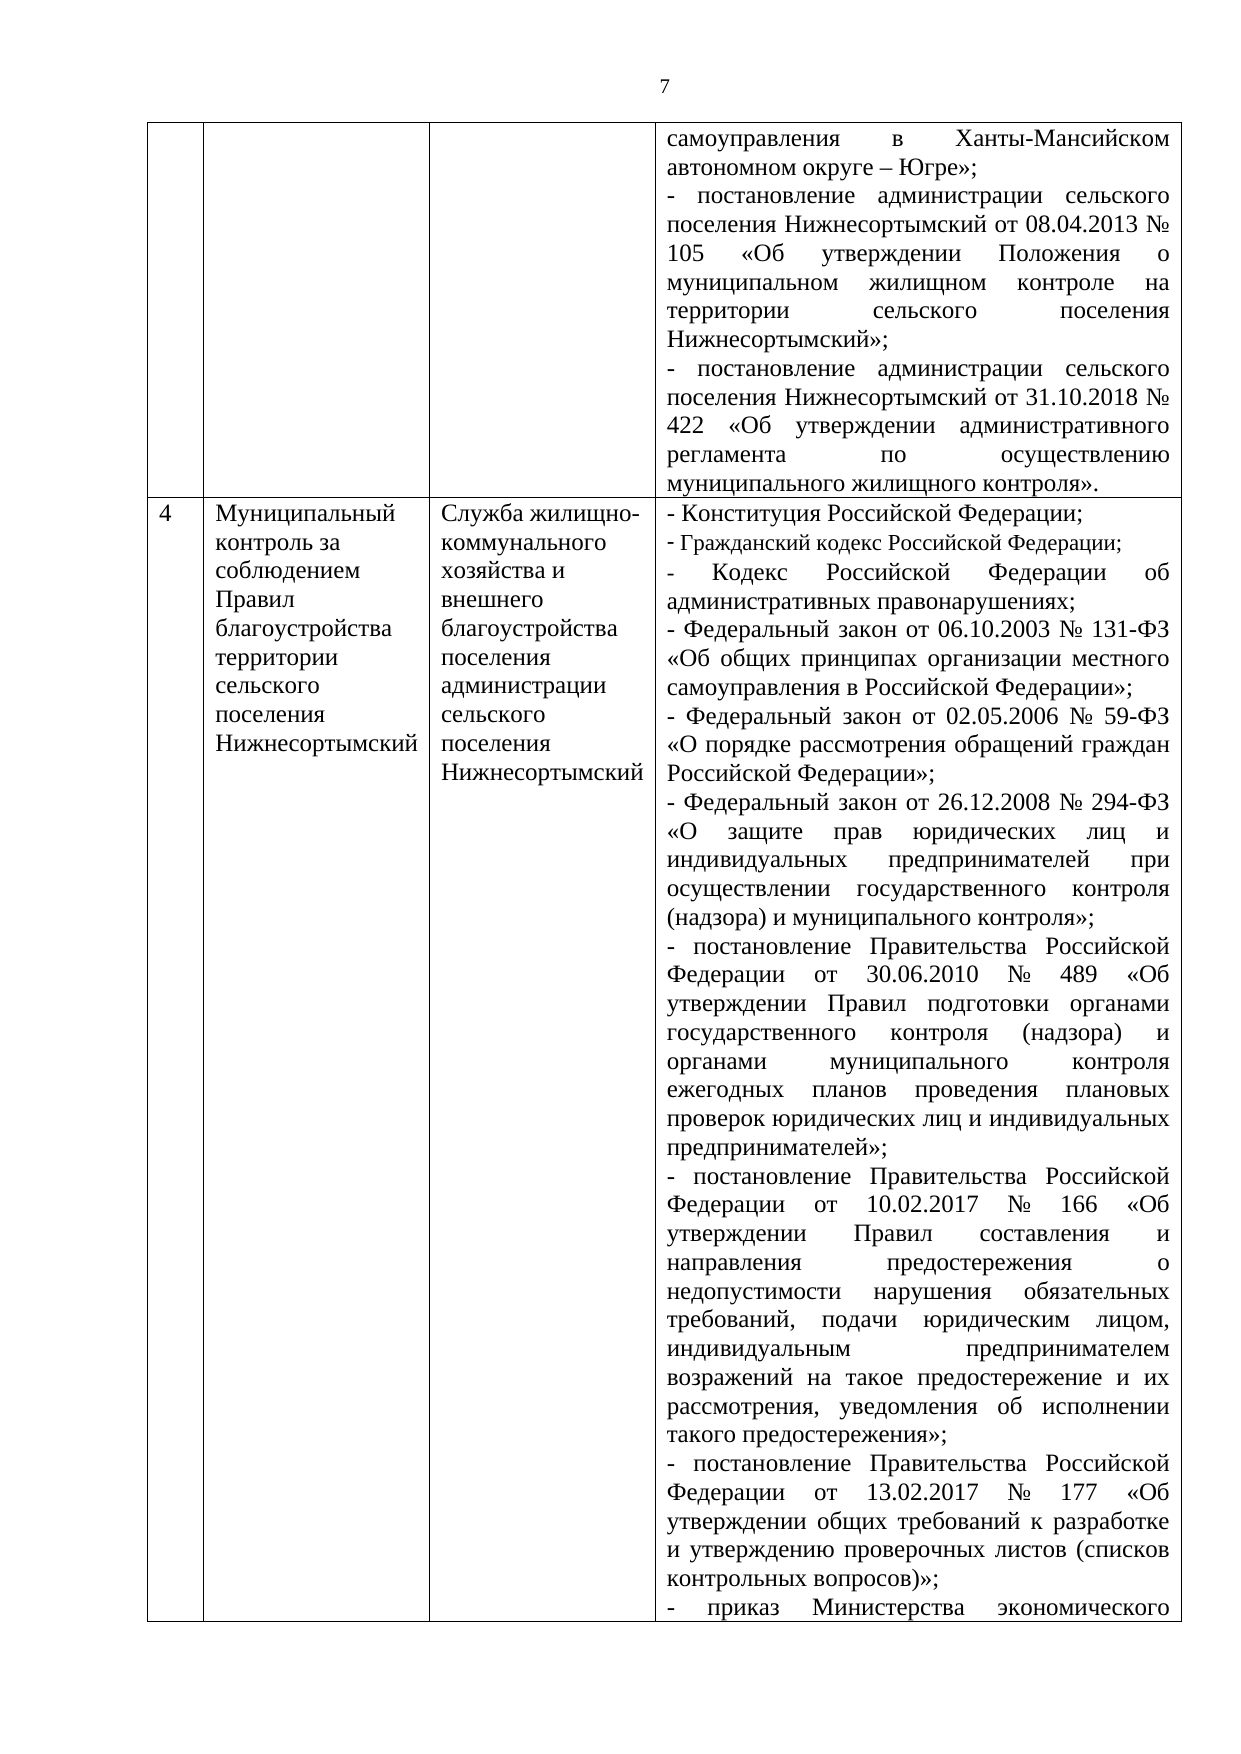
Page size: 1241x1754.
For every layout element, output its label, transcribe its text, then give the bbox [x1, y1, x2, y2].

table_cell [656, 498, 1181, 1621]
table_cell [204, 498, 429, 1621]
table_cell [430, 123, 655, 497]
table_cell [656, 123, 1181, 497]
table_cell 3 [148, 123, 203, 497]
table_cell 4 [148, 498, 203, 1621]
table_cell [430, 498, 655, 1621]
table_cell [204, 123, 429, 497]
